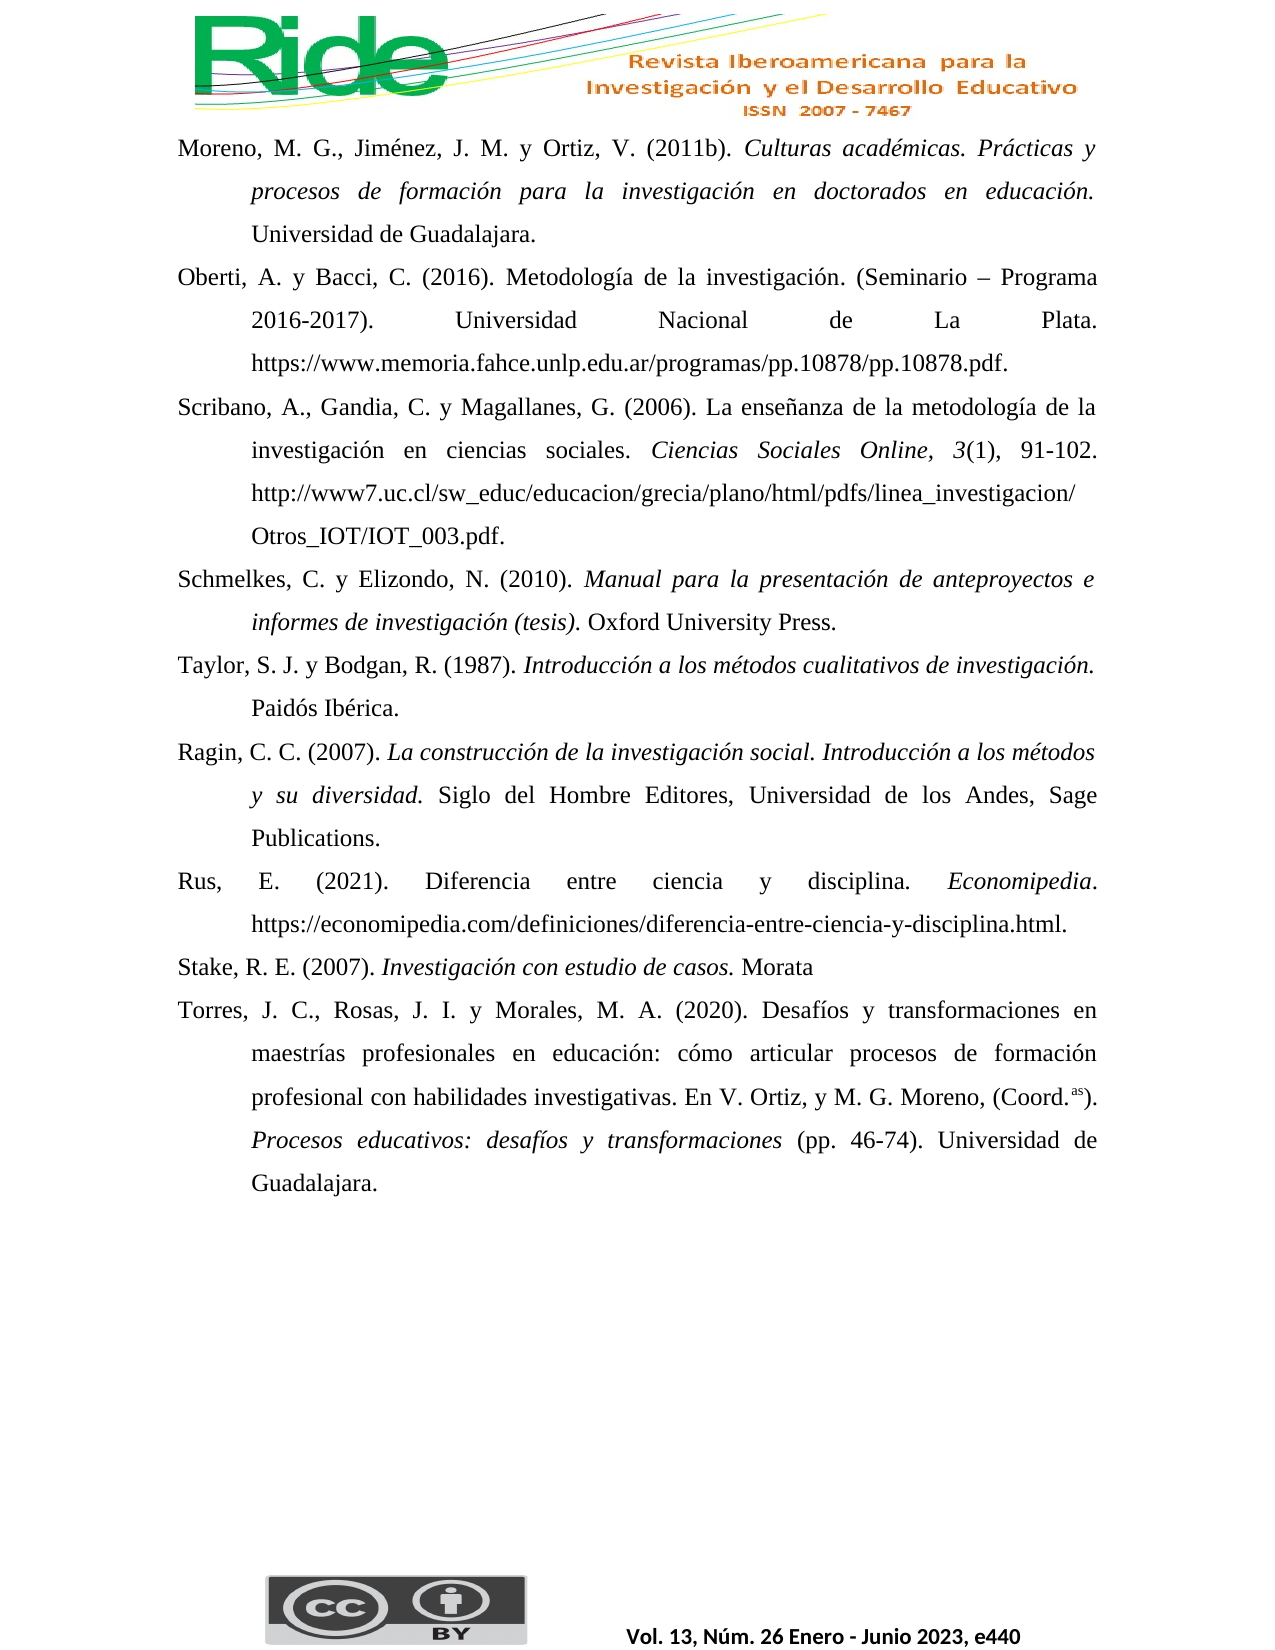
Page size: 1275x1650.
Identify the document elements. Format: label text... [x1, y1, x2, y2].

text Oberti, A. y Bacci, C. (2016). Metodología de la investigación. (Seminario – Programa 2016-2017). Universidad Nacional de La Plata. https://www.memoria.fahce.unlp.edu.ar/programas/pp.10878/pp.10878.pdf. [177, 262, 1098, 377]
picture [194, 14, 1081, 119]
text Schmelkes, C. y Elizondo, N. (2010). Manual para la presentación de anteproyectos e informes de investigación (tesis). Oxford University Press. [177, 564, 1098, 636]
text Stake, R. E. (2007). Investigación con estudio de casos. Morata [177, 952, 1098, 981]
text Torres, J. C., Rosas, J. I. y Morales, M. A. (2020). Desafíos y transformaciones en maestrías profesionales en educación: cómo articular procesos de formación profesional con habilidades investigativas. En V. Ortiz, y M. G. Moreno, (Coord.as). Procesos educativos: desafíos y transformaciones (pp. 46-74). Universidad de Guadalajara. [177, 995, 1098, 1197]
text Moreno, M. G., Jiménez, J. M. y Ortiz, V. (2011b). Culturas académicas. Prácticas y procesos de formación para la investigación en doctorados en educación. Universidad de Guadalajara. [177, 133, 1098, 248]
text Rus, E. (2021). Diferencia entre ciencia y disciplina. Economipedia. https://economipedia.com/definiciones/diferencia-entre-ciencia-y-disciplina.html. [177, 866, 1098, 938]
picture [265, 1575, 528, 1645]
text Taylor, S. J. y Bodgan, R. (1987). Introducción a los métodos cualitativos de investigación. Paidós Ibérica. [177, 650, 1098, 722]
text Ragin, C. C. (2007). La construcción de la investigación social. Introducción a los métodos y su diversidad. Siglo del Hombre Editores, Universidad de los Andes, Sage Publications. [177, 737, 1098, 852]
text Scribano, A., Gandia, C. y Magallanes, G. (2006). La enseñanza de la metodología de la investigación en ciencias sociales. Ciencias Sociales Online, 3(1), 91-102. http://www7.uc.cl/sw_educ/educacion/grecia/plano/html/pdfs/linea_investigacion/Otros_IOT/IOT_003.pdf. [177, 392, 1098, 550]
